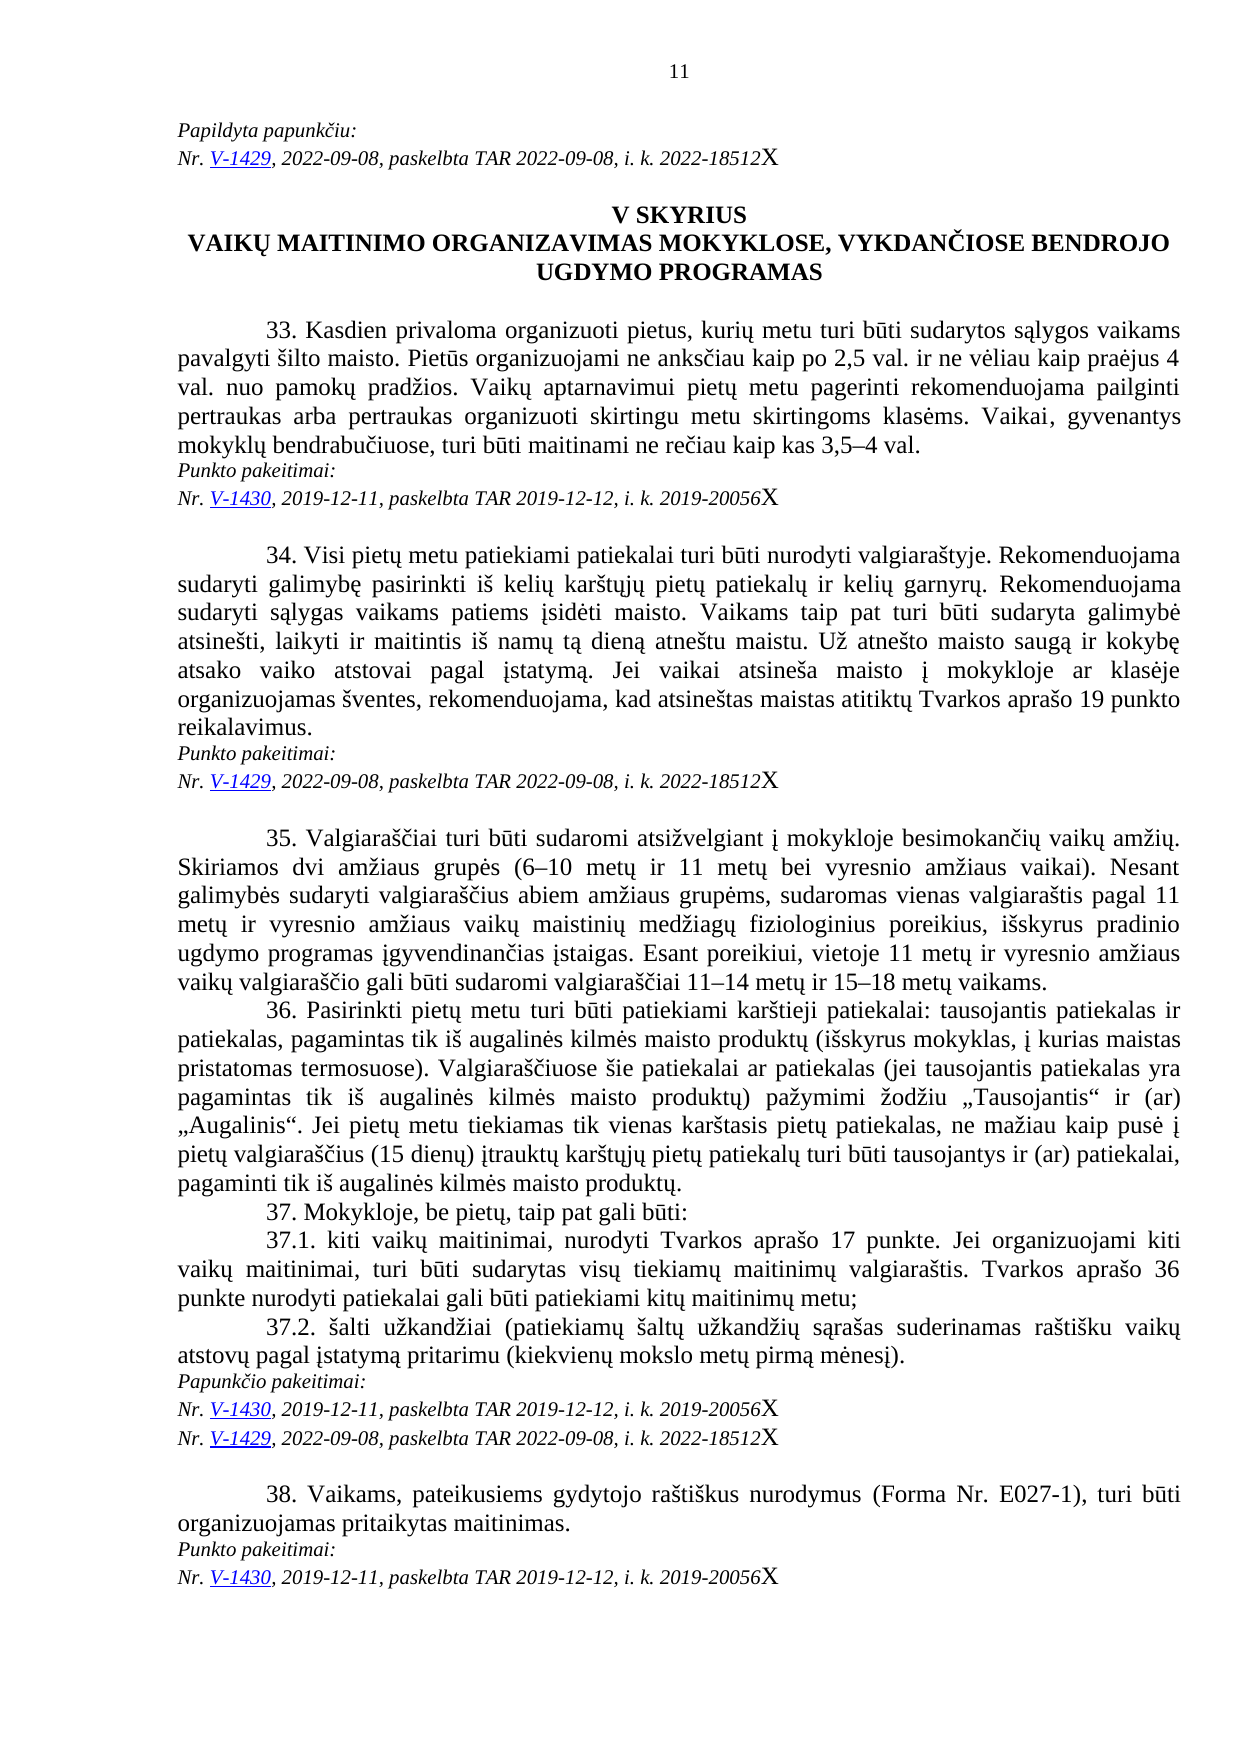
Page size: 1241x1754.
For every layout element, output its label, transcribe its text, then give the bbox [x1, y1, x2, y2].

text 38. Vaikams, pateikusiems gydytojo raštiškus nurodymus (Forma Nr. E027-1), turi būti organizuojamas pritaikytas maitinimas. [177, 1479, 1181, 1537]
text VAIKŲ MAITINIMO ORGANIZAVIMAS mokyklose, vykdančiose BENDROJO UGDYMO PROGRAMAS [177, 228, 1181, 286]
text 34. Visi pietų metu patiekiami patiekalai turi būti nurodyti valgiaraštyje. Rekomenduojama sudaryti galimybę pasirinkti iš kelių karštųjų pietų patiekalų ir kelių garnyrų. Rekomenduojama sudaryti sąlygas vaikams patiems įsidėti maisto. Vaikams taip pat turi būti sudaryta galimybė atsinešti, laikyti ir maitintis iš namų tą dieną atneštu maistu. Už atnešto maisto saugą ir kokybę atsako vaiko atstovai pagal įstatymą. Jei vaikai atsineša maisto į mokykloje ar klasėje organizuojamas šventes, rekomenduojama, kad atsineštas maistas atitiktų Tvarkos aprašo 19 punkto reikalavimus. [177, 540, 1181, 741]
text 33. Kasdien privaloma organizuoti pietus, kurių metu turi būti sudarytos sąlygos vaikams pavalgyti šilto maisto. Pietūs organizuojami ne anksčiau kaip po 2,5 val. ir ne vėliau kaip praėjus 4 val. nuo pamokų pradžios. Vaikų aptarnavimui pietų metu pagerinti rekomenduojama pailginti pertraukas arba pertraukas organizuoti skirtingu metu skirtingoms klasėms. Vaikai, gyvenantys mokyklų bendrabučiuose, turi būti maitinami ne rečiau kaip kas 3,5–4 val. [177, 315, 1181, 458]
text 37.2. šalti užkandžiai (patiekiamų šaltų užkandžių sąrašas suderinamas raštišku vaikų atstovų pagal įstatymą pritarimu (kiekvienų mokslo metų pirmą mėnesį). [177, 1312, 1181, 1369]
text 35. Valgiaraščiai turi būti sudaromi atsižvelgiant į mokykloje besimokančių vaikų amžių. Skiriamos dvi amžiaus grupės (6–10 metų ir 11 metų bei vyresnio amžiaus vaikai). Nesant galimybės sudaryti valgiaraščius abiem amžiaus grupėms, sudaromas vienas valgiaraštis pagal 11 metų ir vyresnio amžiaus vaikų maistinių medžiagų fiziologinius poreikius, išskyrus pradinio ugdymo programas įgyvendinančias įstaigas. Esant poreikiui, vietoje 11 metų ir vyresnio amžiaus vaikų valgiaraščio gali būti sudaromi valgiaraščiai 11‒14 metų ir 15–18 metų vaikams. [177, 823, 1181, 995]
text 36. Pasirinkti pietų metu turi būti patiekiami karštieji patiekalai: tausojantis patiekalas ir patiekalas, pagamintas tik iš augalinės kilmės maisto produktų (išskyrus mokyklas, į kurias maistas pristatomas termosuose). Valgiaraščiuose šie patiekalai ar patiekalas (jei tausojantis patiekalas yra pagamintas tik iš augalinės kilmės maisto produktų) pažymimi žodžiu „Tausojantis“ ir (ar) „Augalinis“. Jei pietų metu tiekiamas tik vienas karštasis pietų patiekalas, ne mažiau kaip pusė į pietų valgiaraščius (15 dienų) įtrauktų karštųjų pietų patiekalų turi būti tausojantys ir (ar) patiekalai, pagaminti tik iš augalinės kilmės maisto produktų. [177, 995, 1181, 1197]
text V SKYRIUS [177, 200, 1181, 228]
text 37. Mokykloje, be pietų, taip pat gali būti: [177, 1197, 1181, 1225]
text 37.1. kiti vaikų maitinimai, nurodyti Tvarkos aprašo 17 punkte. Jei organizuojami kiti vaikų maitinimai, turi būti sudarytas visų tiekiamų maitinimų valgiaraštis. Tvarkos aprašo 36 punkte nurodyti patiekalai gali būti patiekiami kitų maitinimų metu; [177, 1225, 1181, 1312]
